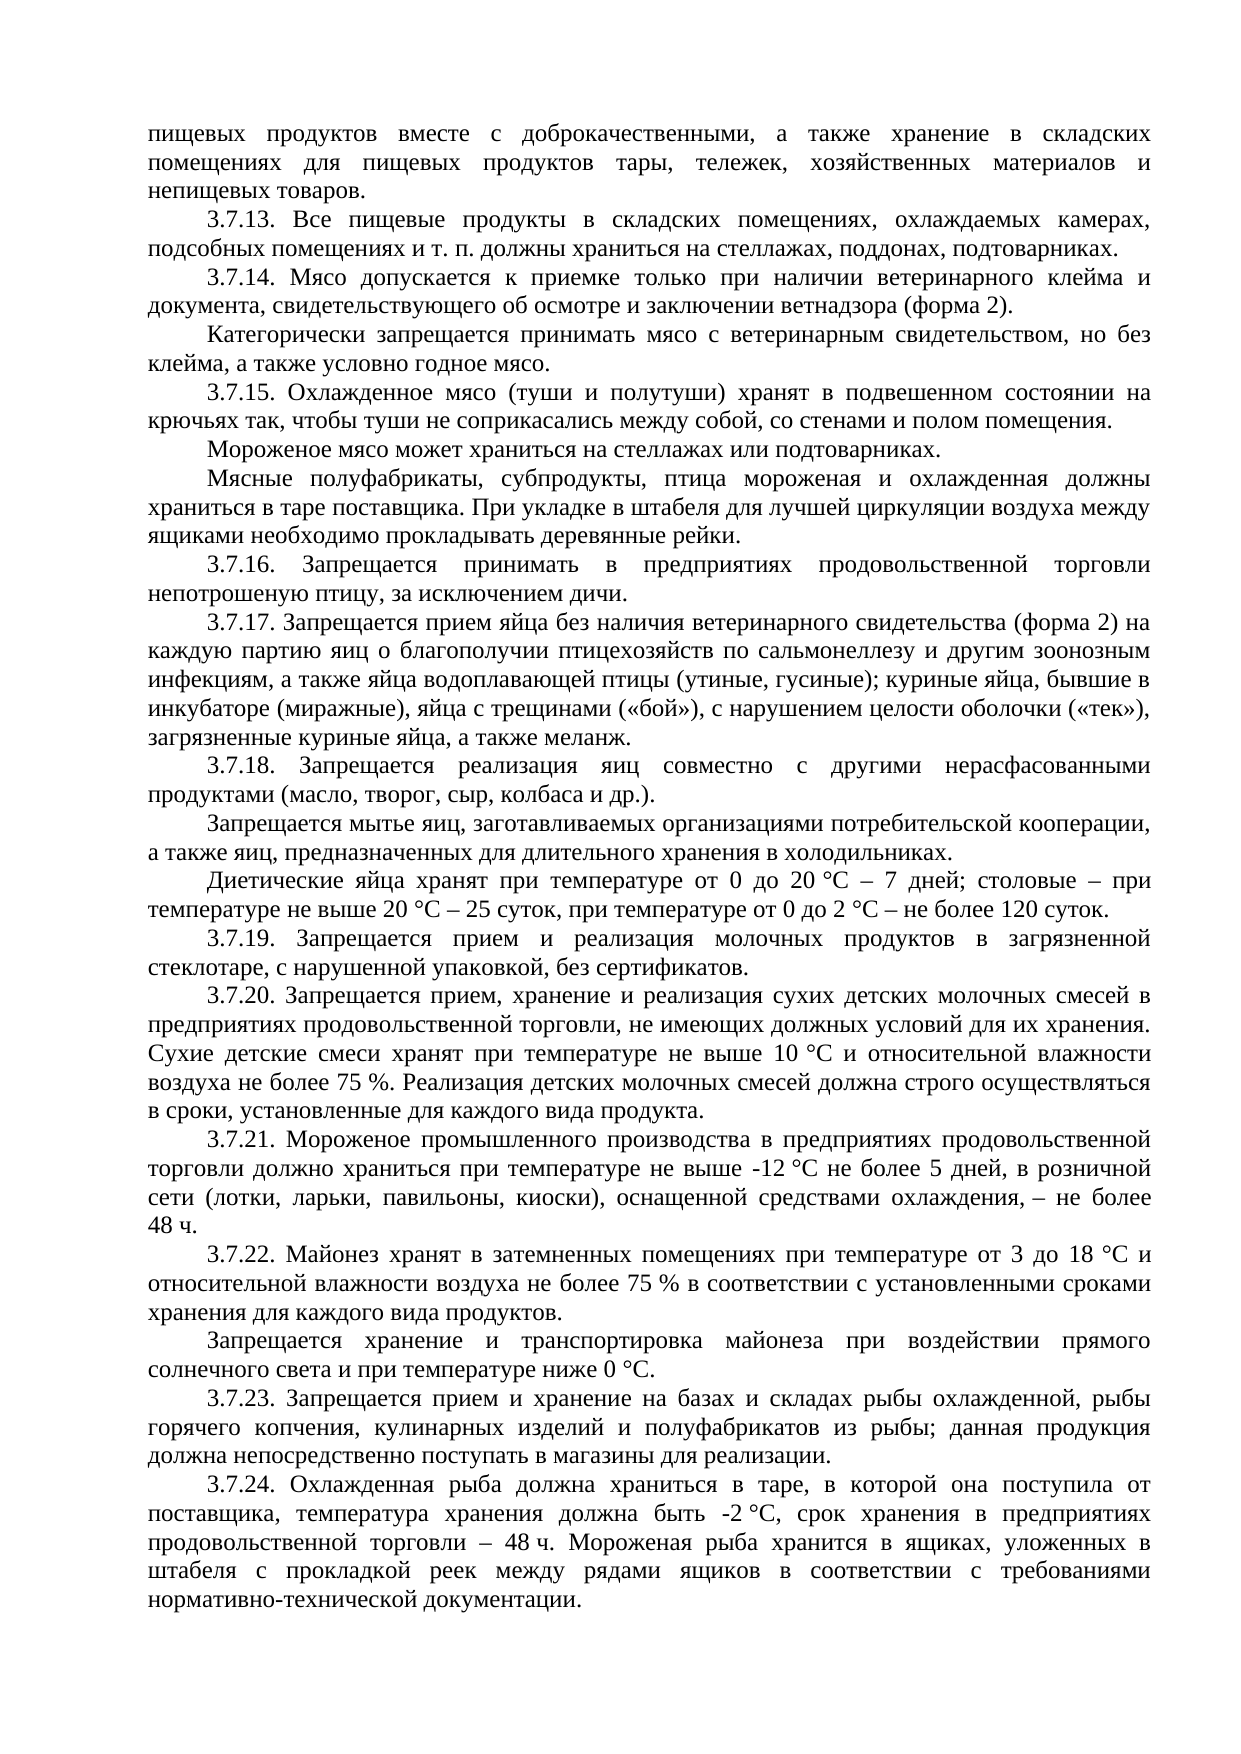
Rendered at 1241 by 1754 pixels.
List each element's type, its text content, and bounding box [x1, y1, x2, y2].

text Диетические яйца хранят при температуре от 0 до 20 °C – 7 дней; столовые – при температуре не выше 20 °C – 25 суток, при температуре от 0 до 2 °C – не более 120 суток. [148, 866, 1152, 923]
text 3.7.19. Запрещается прием и реализация молочных продуктов в загрязненной стеклотаре, с нарушенной упаковкой, без сертификатов. [148, 923, 1152, 981]
text Категорически запрещается принимать мясо с ветеринарным свидетельством, но без клейма, а также условно годное мясо. [148, 319, 1152, 377]
text 3.7.20. Запрещается прием, хранение и реализация сухих детских молочных смесей в предприятиях продовольственной торговли, не имеющих должных условий для их хранения. Сухие детские смеси хранят при температуре не выше 10 °C и относительной влажности воздуха не более 75 %. Реализация детских молочных смесей должна строго осуществляться в сроки, установленные для каждого вида продукта. [148, 981, 1152, 1124]
text Запрещается хранение и транспортировка майонеза при воздействии прямого солнечного света и при температуре ниже 0 °C. [148, 1326, 1152, 1383]
text 3.7.17. Запрещается прием яйца без наличия ветеринарного свидетельства (форма 2) на каждую партию яиц о благополучии птицехозяйств по сальмонеллезу и другим зоонозным инфекциям, а также яйца водоплавающей птицы (утиные, гусиные); куриные яйца, бывшие в инкубаторе (миражные), яйца с трещинами («бой»), с нарушением целости оболочки («тек»), загрязненные куриные яйца, а также меланж. [148, 607, 1152, 751]
text Мясные полуфабрикаты, субпродукты, птица мороженая и охлажденная должны храниться в таре поставщика. При укладке в штабеля для лучшей циркуляции воздуха между ящиками необходимо прокладывать деревянные рейки. [148, 463, 1152, 549]
text 3.7.16. Запрещается принимать в предприятиях продовольственной торговли непотрошеную птицу, за исключением дичи. [148, 549, 1152, 607]
text 3.7.18. Запрещается реализация яиц совместно с другими нерасфасованными продуктами (масло, творог, сыр, колбаса и др.). [148, 751, 1152, 808]
text Запрещается мытье яиц, заготавливаемых организациями потребительской кооперации, а также яиц, предназначенных для длительного хранения в холодильниках. [148, 808, 1152, 866]
text Мороженое мясо может храниться на стеллажах или подтоварниках. [148, 434, 1152, 463]
text 3.7.14. Мясо допускается к приемке только при наличии ветеринарного клейма и документа, свидетельствующего об осмотре и заключении ветнадзора (форма 2). [148, 262, 1152, 319]
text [148, 118, 1152, 204]
text 3.7.21. Мороженое промышленного производства в предприятиях продовольственной торговли должно храниться при температуре не выше -12 °C не более 5 дней, в розничной сети (лотки, ларьки, павильоны, киоски), оснащенной средствами охлаждения, – не более 48 ч. [148, 1124, 1152, 1239]
text 3.7.22. Майонез хранят в затемненных помещениях при температуре от 3 до 18 °C и относительной влажности воздуха не более 75 % в соответствии с установленными сроками хранения для каждого вида продуктов. [148, 1239, 1152, 1326]
text 3.7.13. Все пищевые продукты в складских помещениях, охлаждаемых камерах, подсобных помещениях и т. п. должны храниться на стеллажах, поддонах, подтоварниках. [148, 204, 1152, 262]
text 3.7.15. Охлажденное мясо (туши и полутуши) хранят в подвешенном состоянии на крючьях так, чтобы туши не соприкасались между собой, со стенами и полом помещения. [148, 377, 1152, 434]
text 3.7.23. Запрещается прием и хранение на базах и складах рыбы охлажденной, рыбы горячего копчения, кулинарных изделий и полуфабрикатов из рыбы; данная продукция должна непосредственно поступать в магазины для реализации. [148, 1383, 1152, 1469]
text 3.7.24. Охлажденная рыба должна храниться в таре, в которой она поступила от поставщика, температура хранения должна быть -2 °C, срок хранения в предприятиях продовольственной торговли – 48 ч. Мороженая рыба хранится в ящиках, уложенных в штабеля с прокладкой реек между рядами ящиков в соответствии с требованиями нормативно-технической документации. [148, 1469, 1152, 1613]
